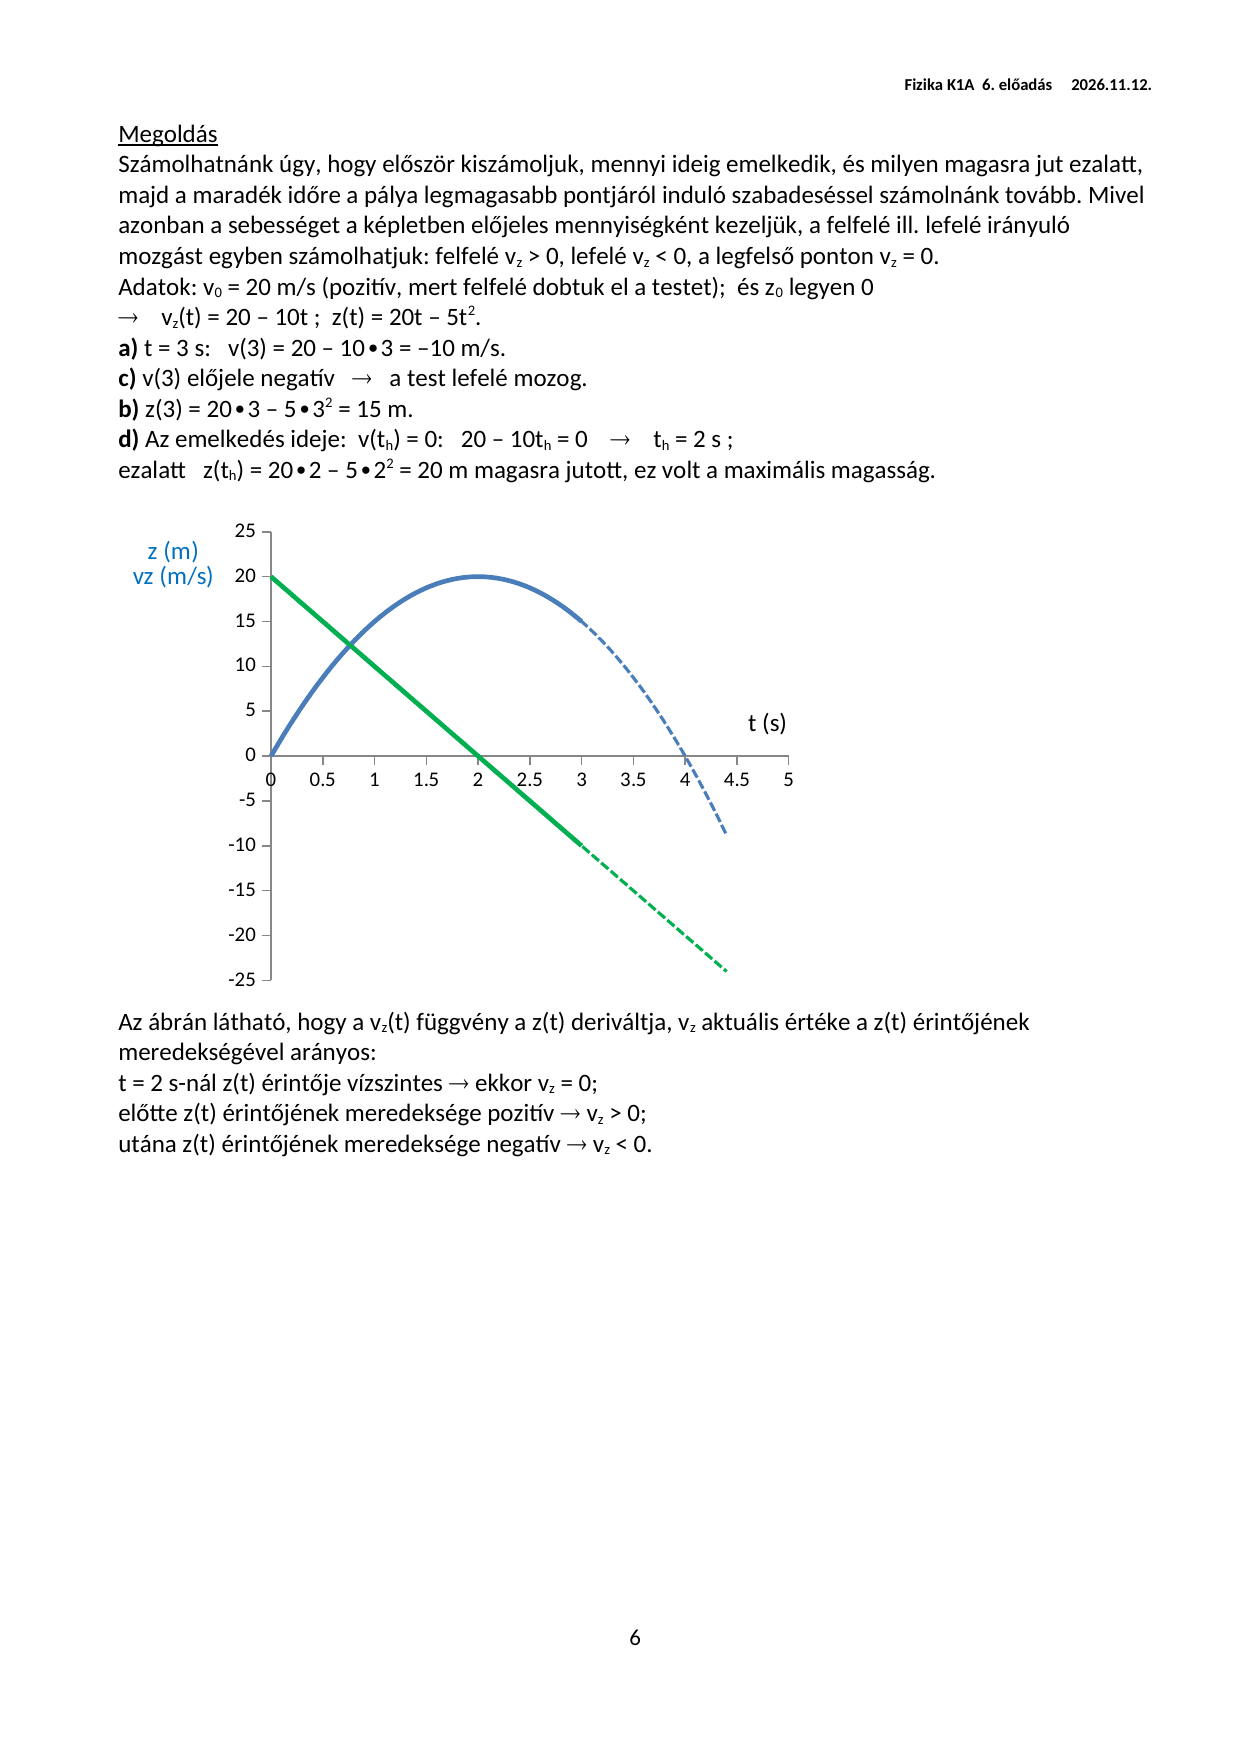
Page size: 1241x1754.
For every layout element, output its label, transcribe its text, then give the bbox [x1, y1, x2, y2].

text Adatok: v0 = 20 m/s (pozitív, mert felfelé dobtuk el a testet); és z0 legyen 0 [118, 271, 1152, 301]
text d) Az emelkedés ideje: v(th) = 0: 20 – 10th = 0 th = 2 s ; [118, 423, 1152, 454]
text utána z(t) érintőjének meredeksége negatív vz < 0. [118, 1128, 1152, 1158]
text Megoldás [118, 118, 1152, 149]
text c) v(3) előjele negatív a test lefelé mozog. [118, 362, 1152, 393]
text előtte z(t) érintőjének meredeksége pozitív vz > 0; [118, 1097, 1152, 1128]
text Számolhatnánk úgy, hogy először kiszámoljuk, mennyi ideig emelkedik, és milyen magasra jut ezalatt, majd a maradék időre a pálya legmagasabb pontjáról induló szabadeséssel számolnánk tovább. Mivel azonban a sebességet a képletben előjeles mennyiségként kezeljük, a felfelé ill. lefelé irányuló mozgást egyben számolhatjuk: felfelé vz > 0, lefelé vz < 0, a legfelső ponton vz = 0. [118, 149, 1152, 271]
text vz(t) = 20 – 10t ; z(t) = 20t – 5t2. [118, 301, 1152, 332]
text Az ábrán látható, hogy a vz(t) függvény a z(t) deriváltja, vz aktuális értéke a z(t) érintőjének meredekségével arányos: [118, 1006, 1152, 1067]
text t = 2 s-nál z(t) érintője vízszintes ekkor vz = 0; [118, 1067, 1152, 1097]
text b) z(3) = 20∙3 – 5∙32 = 15 m. [118, 393, 1152, 423]
text a) t = 3 s: v(3) = 20 – 10∙3 = –10 m/s. [118, 332, 1152, 362]
text ezalatt z(th) = 20∙2 – 5∙22 = 20 m magasra jutott, ez volt a maximális magasság. [118, 454, 1152, 484]
